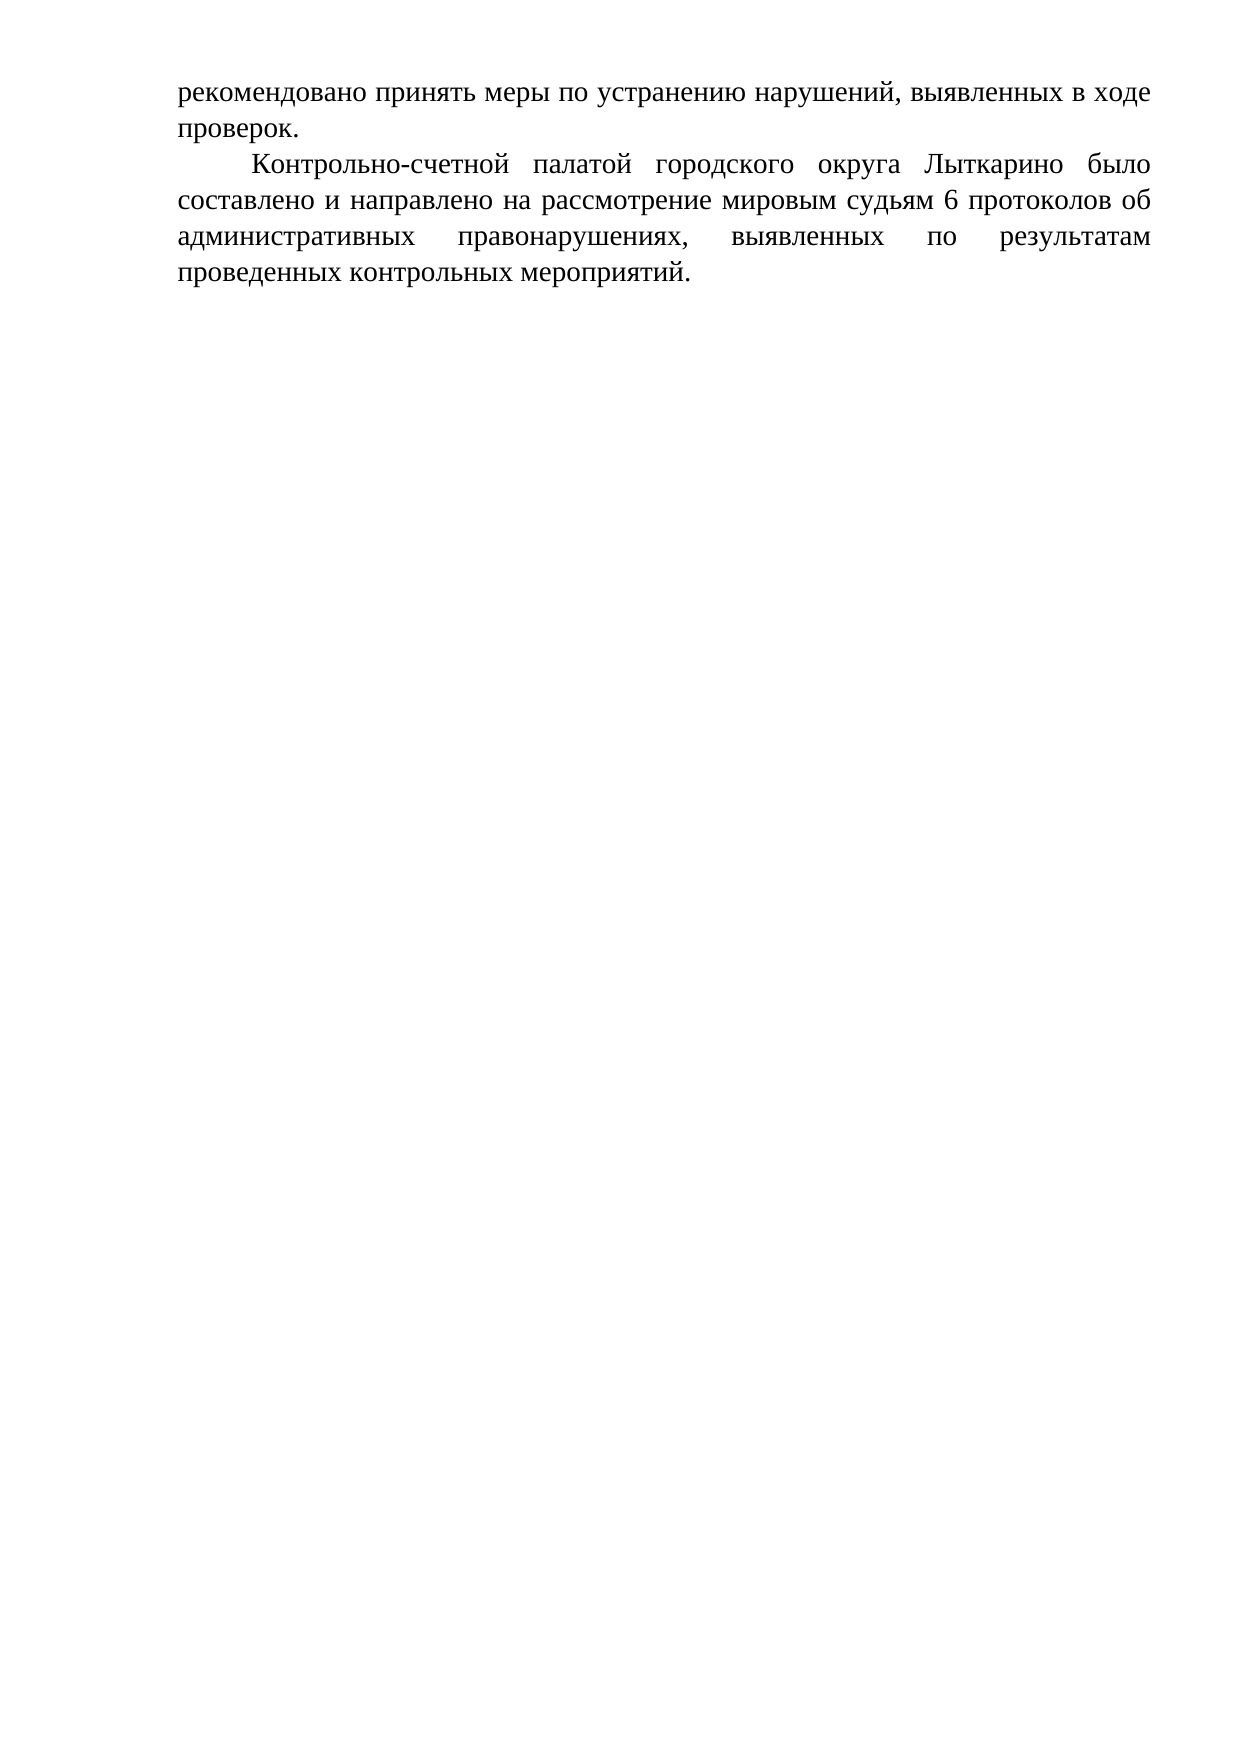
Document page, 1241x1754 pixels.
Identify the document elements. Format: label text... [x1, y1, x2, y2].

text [177, 74, 1152, 143]
text Контрольно-счетной палатой городского округа Лыткарино было составлено и направлено на рассмотрение мировым судьям 6 протоколов об административных правонарушениях, выявленных по результатам проведенных контрольных мероприятий. [177, 146, 1152, 288]
